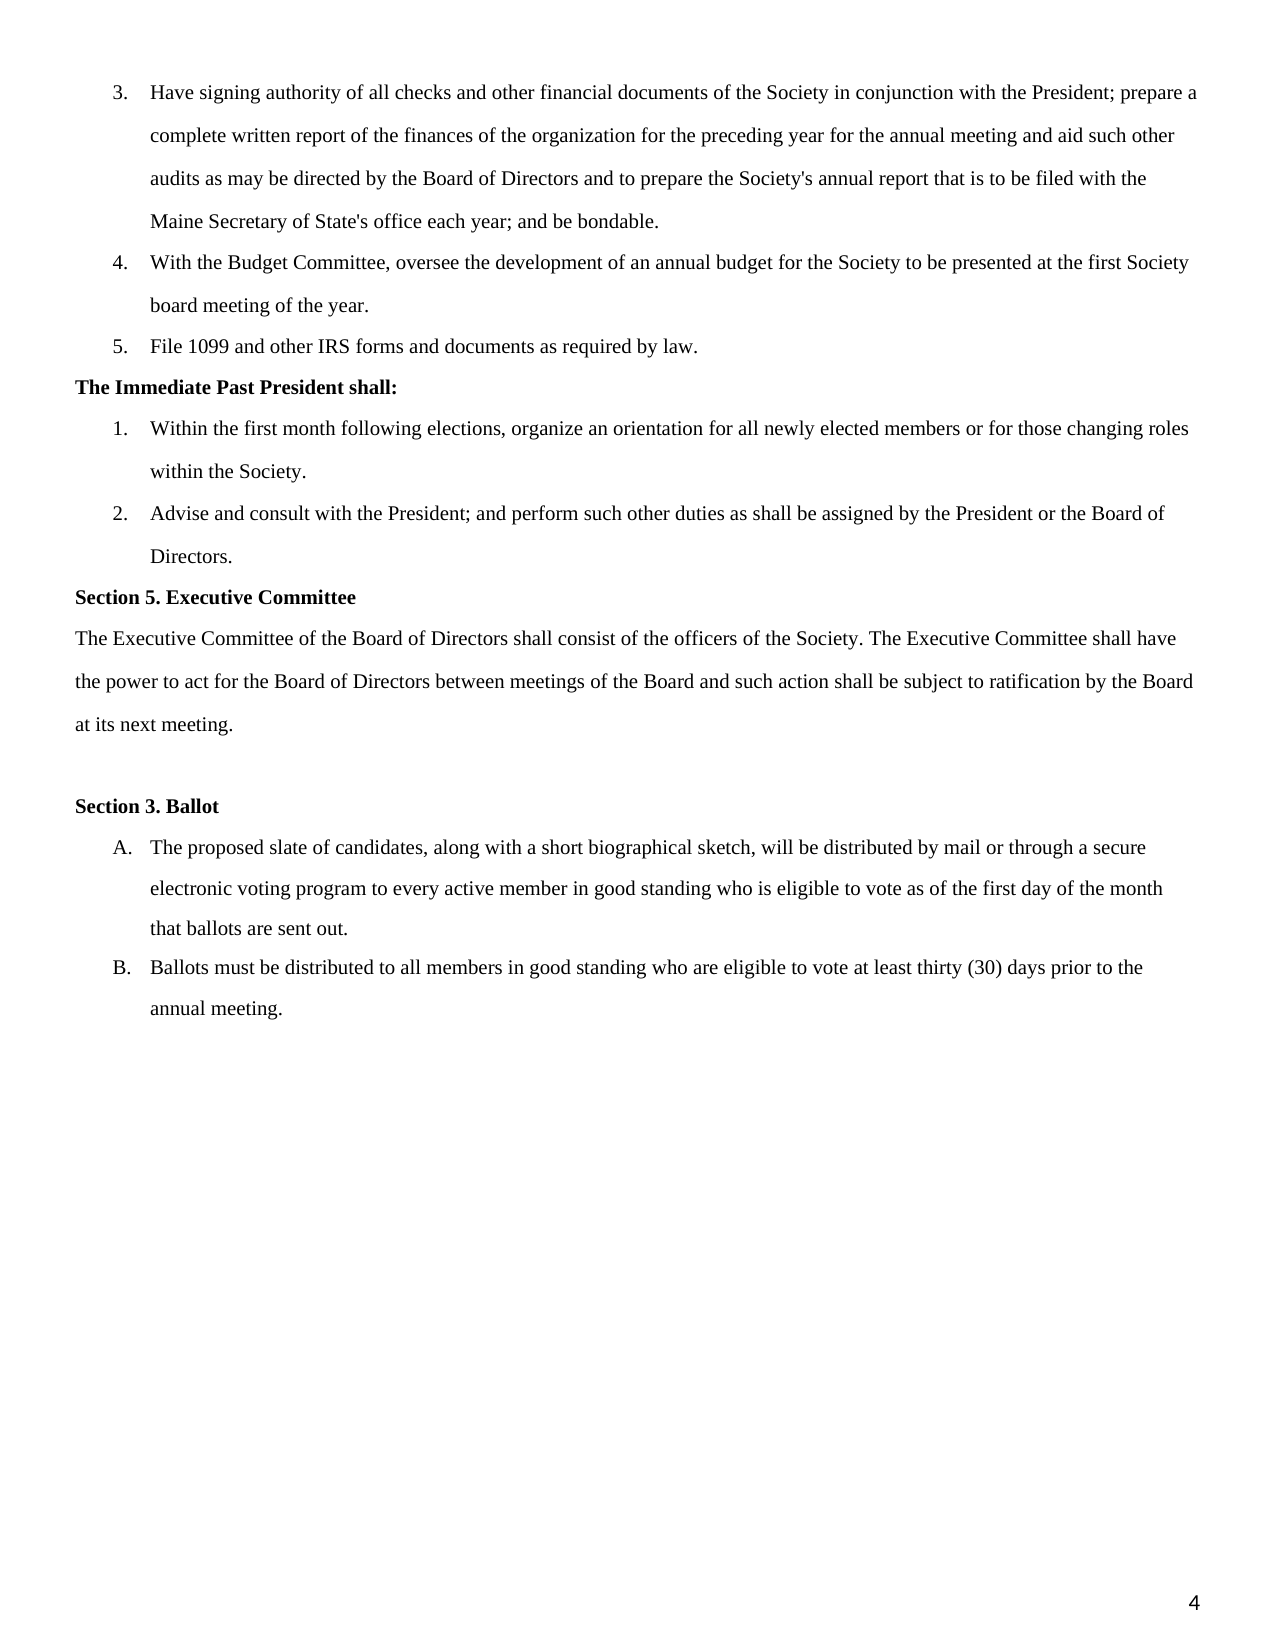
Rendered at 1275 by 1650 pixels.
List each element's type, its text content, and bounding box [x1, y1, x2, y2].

text The Executive Committee of the Board of Directors shall consist of the officers of the Society. The Executive Committee shall have the power to act for the Board of Directors between meetings of the Board and such action shall be subject to ratification by the Board at its next meeting. [75, 619, 1200, 743]
list Advise and consult with the President; and perform such other duties as shall be assigned by the President or the Board of Directors. [112, 494, 1200, 574]
text The Immediate Past President shall: [75, 369, 1200, 406]
list Ballots must be distributed to all members in good standing who are eligible to vote at least thirty (30) days prior to the annual meeting. [112, 949, 1200, 1027]
text Section 3. Ballot [75, 787, 1200, 825]
list Have signing authority of all checks and other financial documents of the Society in conjunction with the President; prepare a complete written report of the finances of the organization for the preceding year for the annual meeting and aid such other audits as may be directed by the Board of Directors and to prepare the Society's annual report that is to be filed with the Maine Secretary of State's office each year; and be bondable. [112, 73, 1200, 240]
text Section 5. Executive Committee [75, 578, 1200, 616]
list With the Budget Committee, oversee the development of an annual budget for the Society to be presented at the first Society board meeting of the year. [112, 243, 1200, 324]
list Within the first month following elections, organize an orientation for all newly elected members or for those changing roles within the Society. [112, 410, 1200, 490]
list The proposed slate of candidates, along with a short biographical sketch, will be distributed by mail or through a secure electronic voting program to every active member in good standing who is eligible to vote as of the first day of the month that ballots are sent out. [112, 828, 1200, 947]
list File 1099 and other IRS forms and documents as required by law. [112, 328, 1200, 365]
